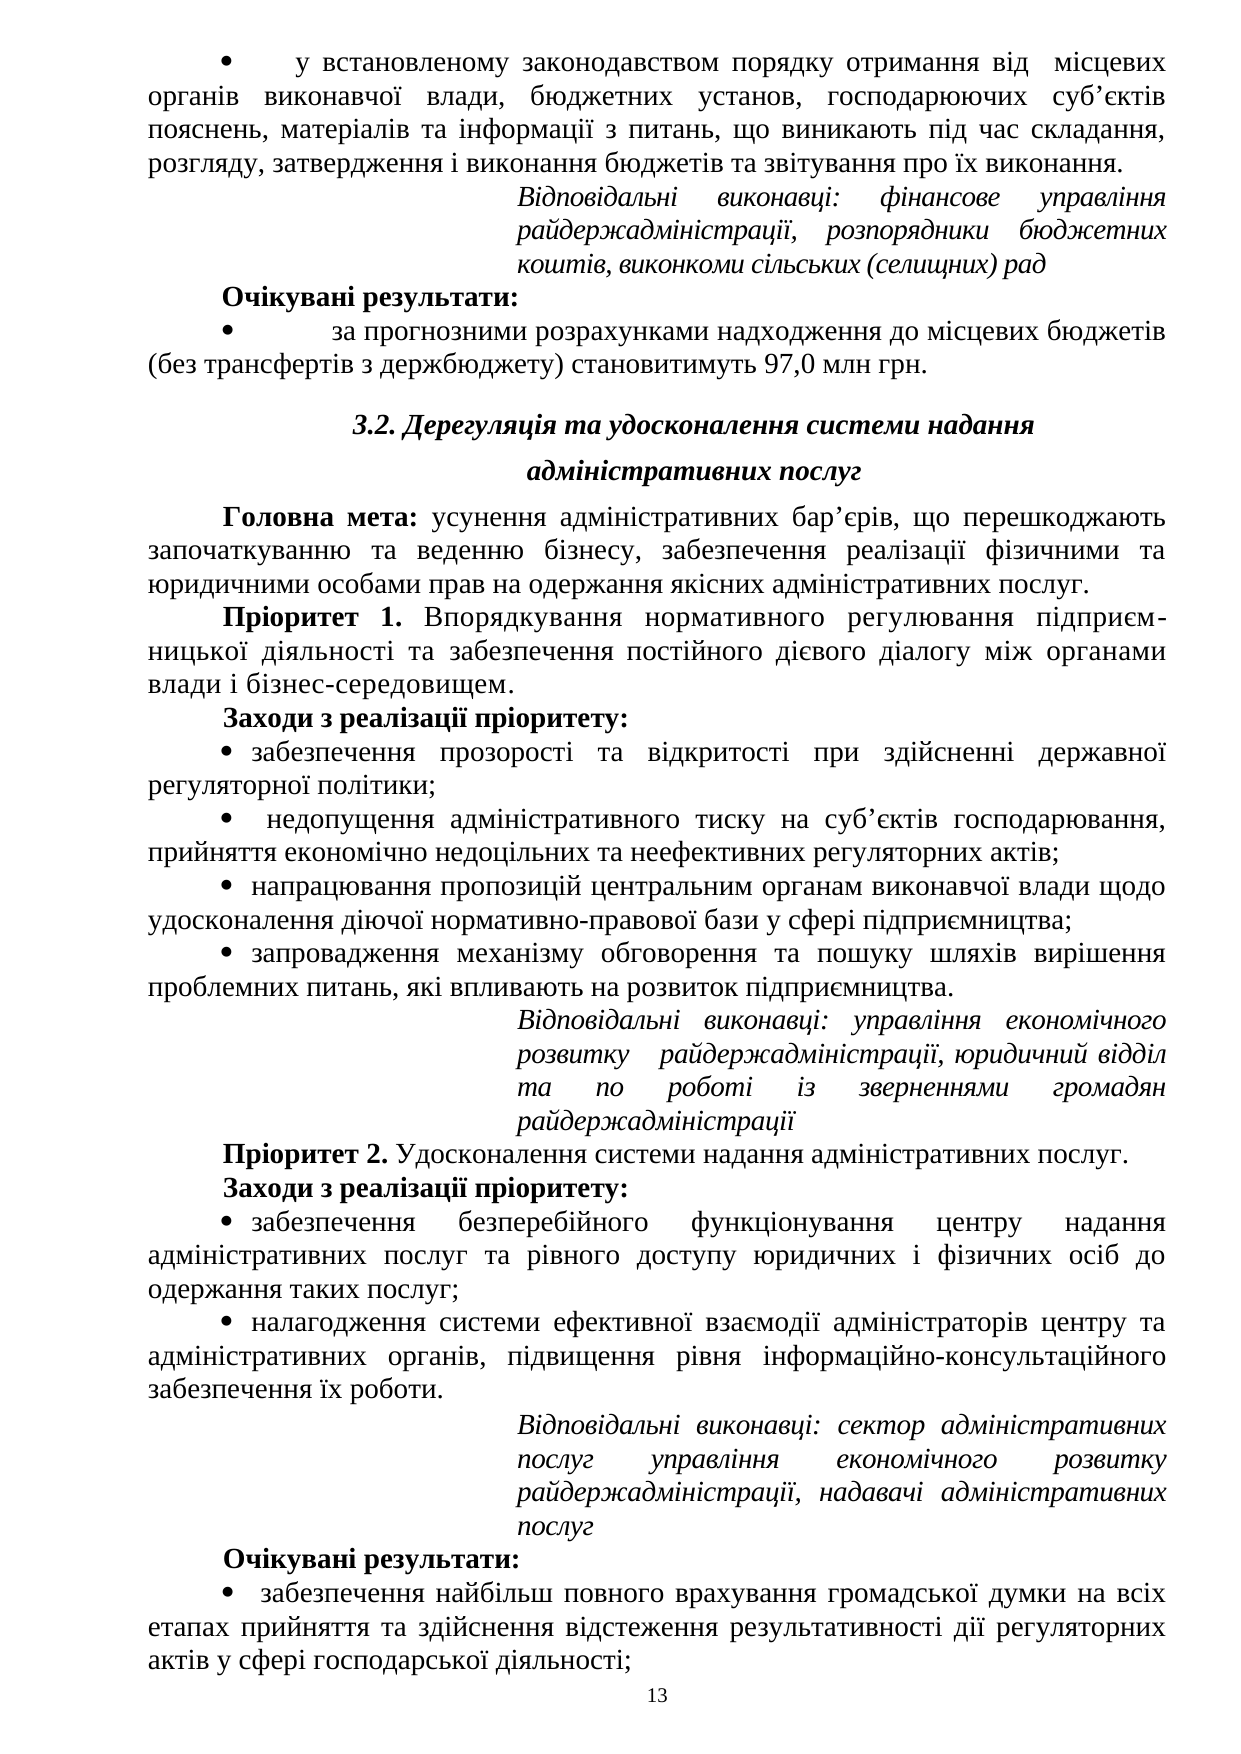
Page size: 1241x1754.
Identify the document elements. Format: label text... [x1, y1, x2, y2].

list недопущення адміністративного тиску на суб’єктів господарювання, прийняття економічно недоцільних та неефективних регуляторних актів; [148, 801, 1167, 868]
list забезпечення найбільш повного врахування громадської думки на всіх етапах прийняття та здійснення відстеження результативності дії регуляторних актів у сфері господарської діяльності; [148, 1575, 1167, 1676]
text Очікувані результати: [148, 279, 1167, 313]
list запровадження механізму обговорення та пошуку шляхів вирішення проблемних питань, які впливають на розвиток підприємництва. [148, 935, 1167, 1002]
text Відповідальні виконавці: фінансове управління райдержадміністрації, розпорядники бюджетних коштів, виконкоми сільських (селищних) рад [517, 179, 1167, 279]
text Заходи з реалізації пріоритету: [148, 700, 1167, 734]
list забезпечення безперебійного функціонування центру надання адміністративних послуг та рівного доступу юридичних і фізичних осіб до одержання таких послуг; [148, 1204, 1167, 1304]
list у встановленому законодавством порядку отримання від місцевих органів виконавчої влади, бюджетних установ, господарюючих суб’єктів пояснень, матеріалів та інформації з питань, що виникають під час складання, розгляду, затвердження і виконання бюджетів та звітування про їх виконання. [148, 44, 1167, 179]
text Відповідальні виконавці: сектор адміністративних послуг управління економічного розвитку райдержадміністрації, надавачі адміністративних послуг [517, 1407, 1167, 1541]
text адміністративних послуг [148, 453, 1167, 486]
text 3.2. Дерегуляція та удосконалення системи надання [148, 407, 1167, 440]
list за прогнозними розрахунками надходження до місцевих бюджетів (без трансфертів з держбюджету) становитимуть 97,0 млн грн. [148, 313, 1167, 380]
text Пріоритет 1. Впорядкування нормативного регулювання підприємницької діяльності та забезпечення постійного дієвого діалогу між органами влади і бізнес-середовищем. [148, 599, 1167, 700]
list налагодження системи ефективної взаємодії адміністраторів центру та адміністративних органів, підвищення рівня інформаційно-консультаційного забезпечення їх роботи. [148, 1304, 1167, 1405]
text Головна мета: усунення адміністративних бар’єрів, що перешкоджають започаткуванню та веденню бізнесу, забезпечення реалізації фізичними та юридичними особами прав на одержання якісних адміністративних послуг. [148, 499, 1167, 599]
text Пріоритет 2. Удосконалення системи надання адміністративних послуг. [151, 1137, 1167, 1170]
list напрацювання пропозицій центральним органам виконавчої влади щодо удосконалення діючої нормативно-правової бази у сфері підприємництва; [148, 868, 1167, 935]
text Очікувані результати: [148, 1541, 1167, 1575]
list забезпечення прозорості та відкритості при здійсненні державної регуляторної політики; [148, 734, 1167, 801]
text Заходи з реалізації пріоритету: [148, 1170, 1167, 1204]
text Відповідальні виконавці: управління економічного розвитку райдержадміністрації, юридичний відділ та по роботі із зверненнями громадян райдержадміністрації [517, 1002, 1167, 1137]
